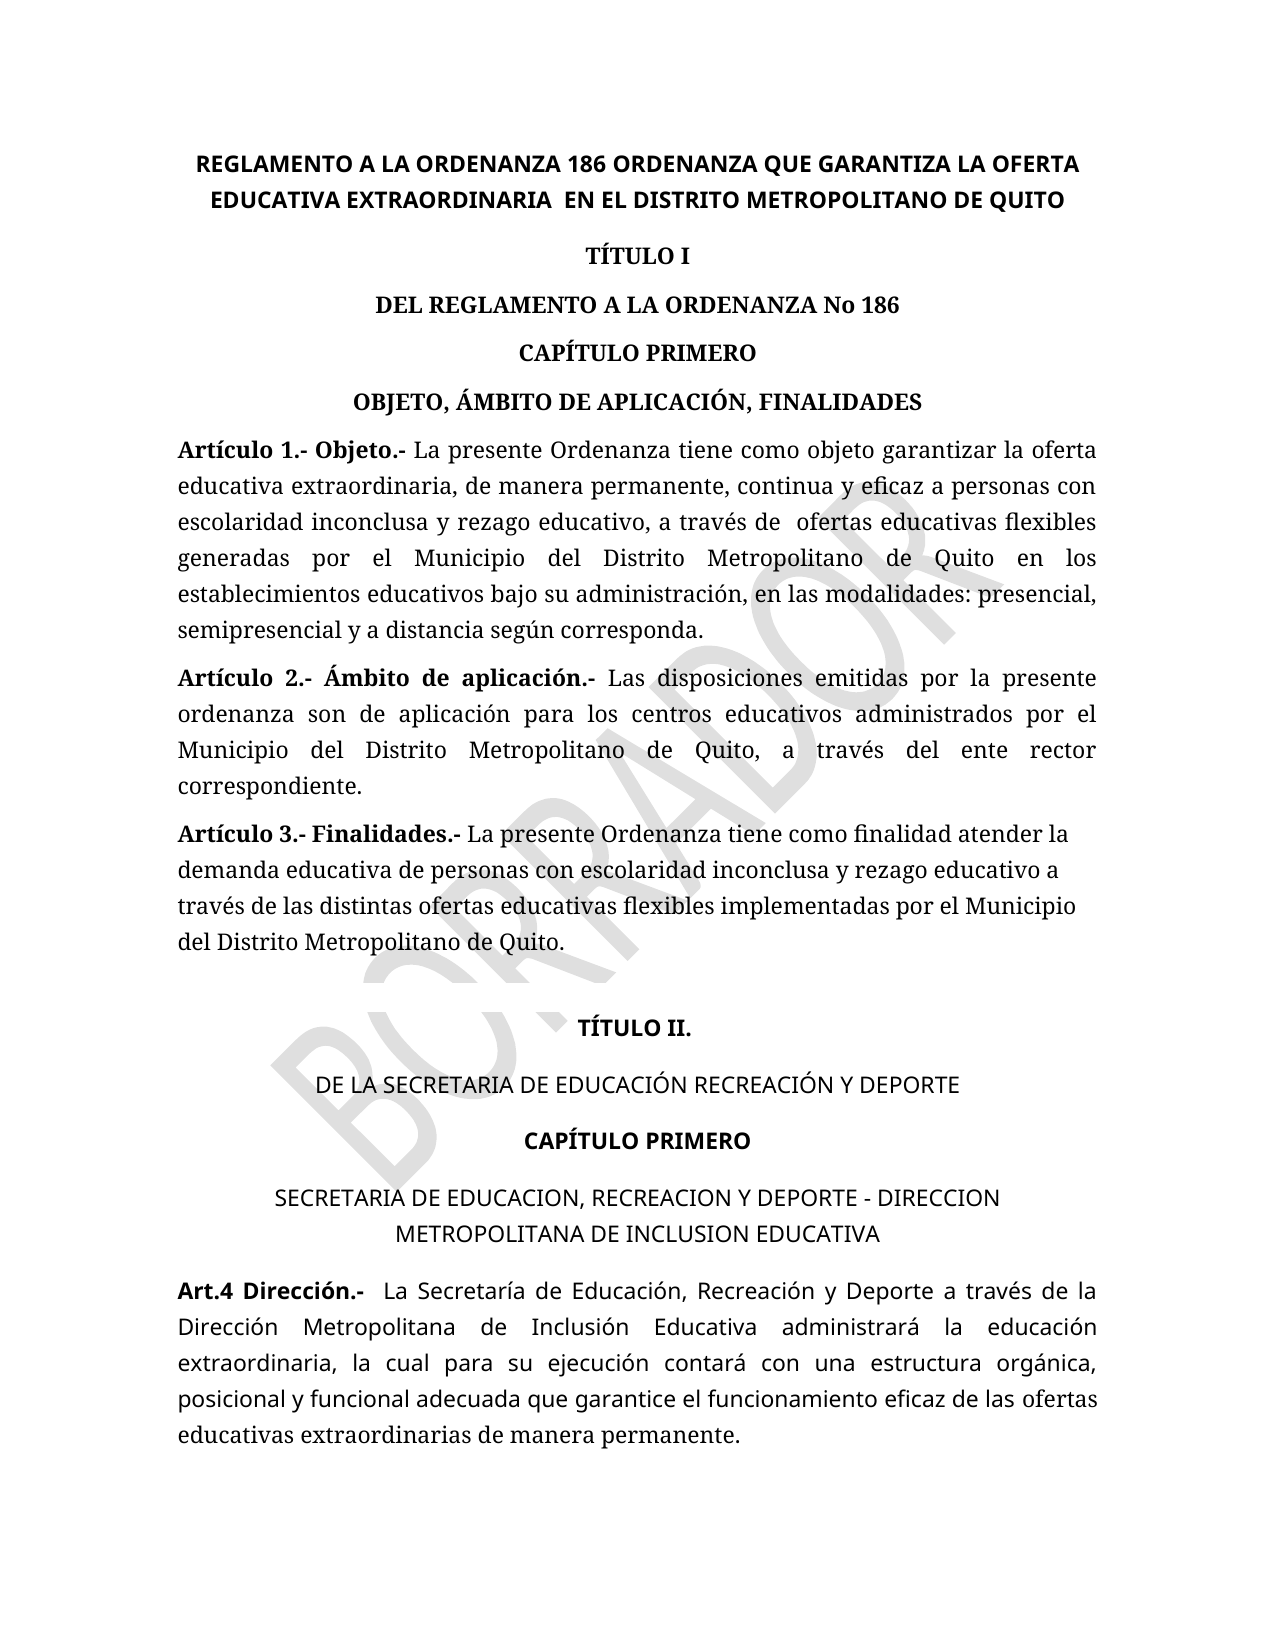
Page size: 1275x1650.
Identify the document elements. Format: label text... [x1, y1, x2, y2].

text Artículo 3.- Finalidades.- La presente Ordenanza tiene como finalidad atender la demanda educativa de personas con escolaridad inconclusa y rezago educativo a través de las distintas ofertas educativas flexibles implementadas por el Municipio del Distrito Metropolitano de Quito. [177, 818, 1098, 957]
text REGLAMENTO A LA ORDENANZA 186 ORDENANZA QUE GARANTIZA LA OFERTA EDUCATIVA EXTRAORDINARIA EN EL DISTRITO METROPOLITANO DE QUITO [177, 148, 1098, 215]
text DE LA SECRETARIA DE EDUCACIÓN RECREACIÓN Y DEPORTE [177, 1068, 1098, 1100]
text DEL REGLAMENTO A LA ORDENANZA No 186 [177, 289, 1098, 320]
text TÍTULO II. [177, 1012, 1098, 1043]
text Artículo 1.- Objeto.- La presente Ordenanza tiene como objeto garantizar la oferta educativa extraordinaria, de manera permanente, continua y eficaz a personas con escolaridad inconclusa y rezago educativo, a través de ofertas educativas flexibles generadas por el Municipio del Distrito Metropolitano de Quito en los establecimientos educativos bajo su administración, en las modalidades: presencial, semipresencial y a distancia según corresponda. [177, 434, 1098, 645]
text TÍTULO I [177, 240, 1098, 272]
text CAPÍTULO PRIMERO [177, 1125, 1098, 1157]
text Art.4 Dirección.- La Secretaría de Educación, Recreación y Deporte a través de la Dirección Metropolitana de Inclusión Educativa administrará la educación extraordinaria, la cual para su ejecución contará con una estructura orgánica, posicional y funcional adecuada que garantice el funcionamiento eficaz de las ofertas educativas extraordinarias de manera permanente. [177, 1275, 1098, 1450]
text Artículo 2.- Ámbito de aplicación.- Las disposiciones emitidas por la presente ordenanza son de aplicación para los centros educativos administrados por el Municipio del Distrito Metropolitano de Quito, a través del ente rector correspondiente. [177, 662, 1098, 801]
text CAPÍTULO PRIMERO [177, 337, 1098, 368]
text OBJETO, ÁMBITO DE APLICACIÓN, FINALIDADES [177, 386, 1098, 417]
text SECRETARIA DE EDUCACION, RECREACION Y DEPORTE - DIRECCION METROPOLITANA DE INCLUSION EDUCATIVA [177, 1182, 1098, 1249]
